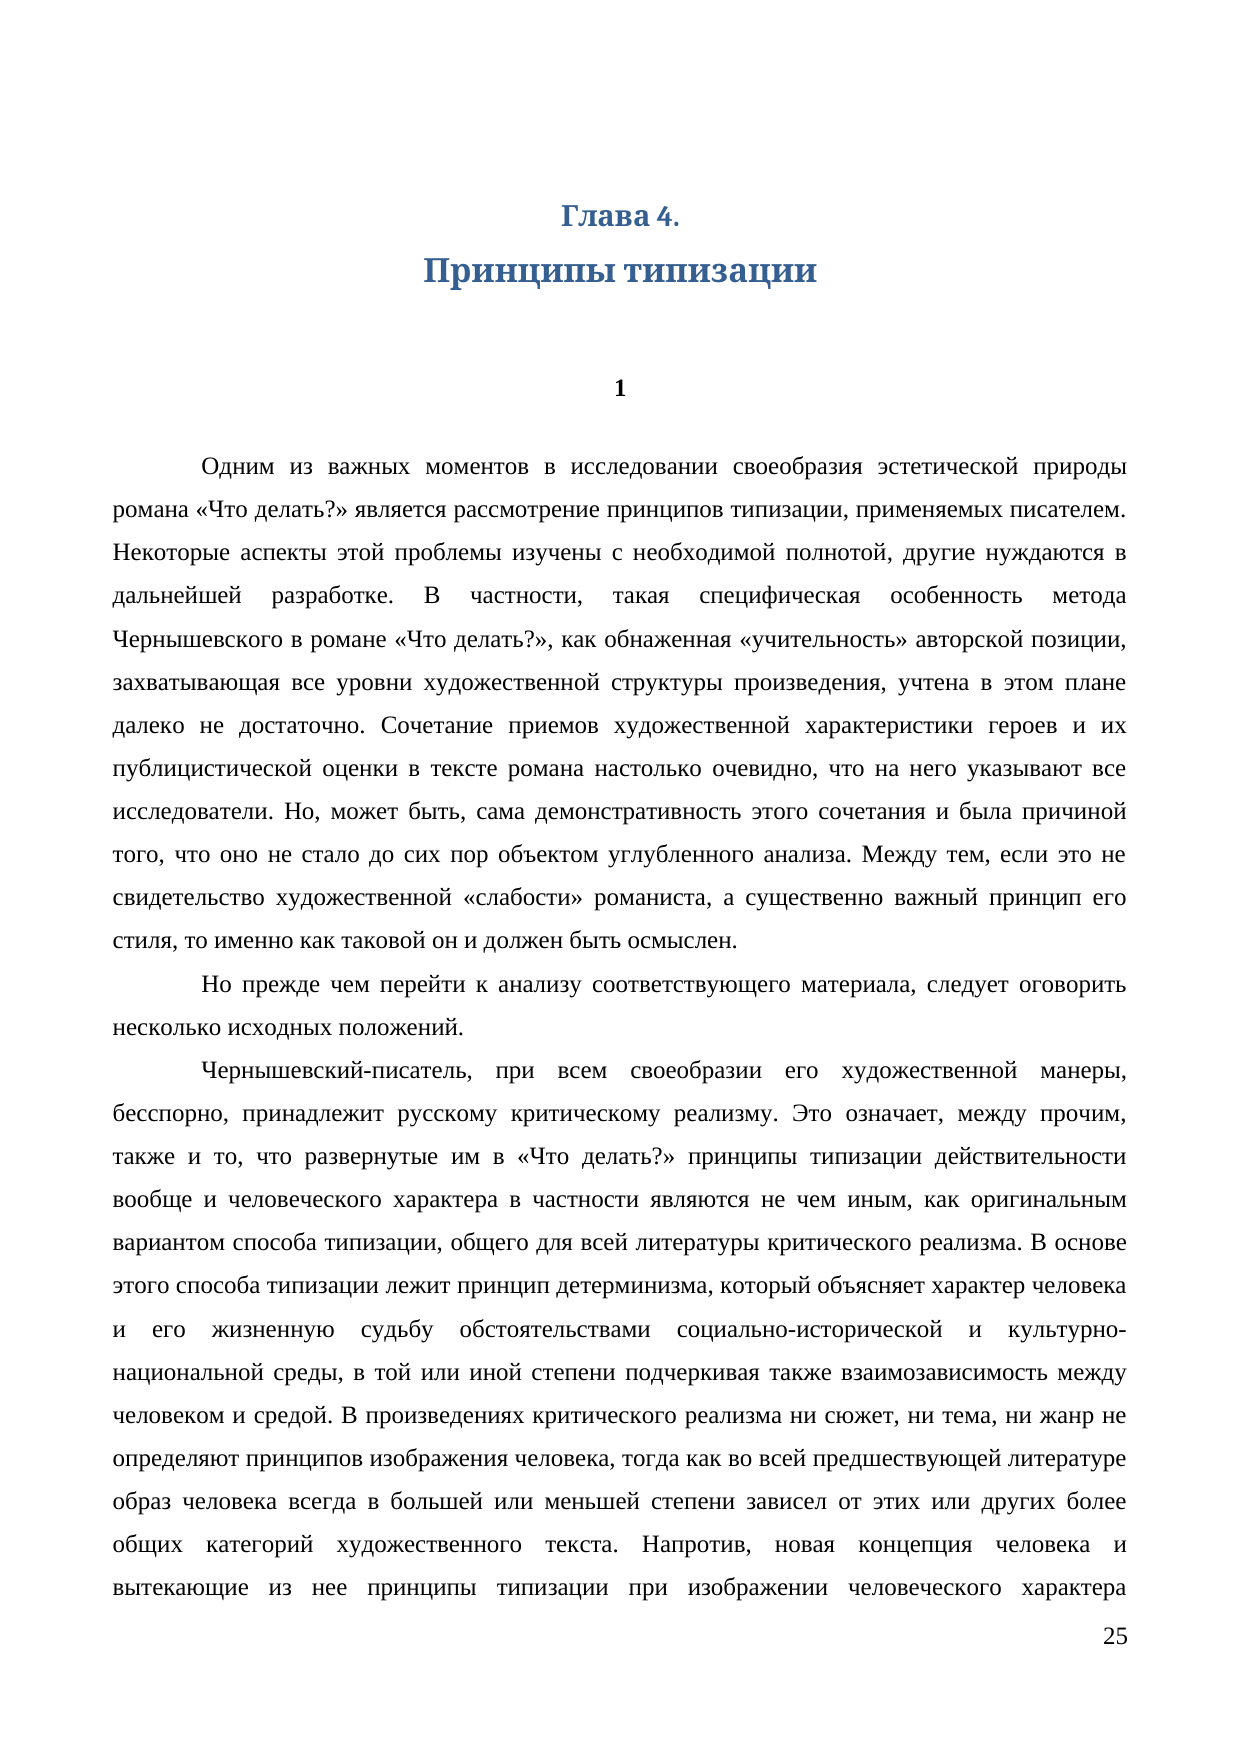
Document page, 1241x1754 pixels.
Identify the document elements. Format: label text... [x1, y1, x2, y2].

text Но прежде чем перейти к анализу соответствующего материала, следует оговорить несколько исходных положений. [112, 969, 1128, 1041]
text Одним из важных моментов в исследовании своеобразия эстетической природы романа «Что делать?» является рассмотрение принципов типизации, применяемых писателем. Некоторые аспекты этой проблемы изучены с необходимой полнотой, другие нуждаются в дальнейшей разработке. В частности, такая специфическая особенность метода Чернышевского в романе «Что делать?», как обнаженная «учительность» авторской позиции, захватывающая все уровни художественной структуры произведения, учтена в этом плане далеко не достаточно. Сочетание приемов художественной характеристики героев и их публицистической оценки в тексте романа настолько очевидно, что на него указывают все исследователи. Но, может быть, сама демонстративность этого сочетания и была причиной того, что оно не стало до сих пор объектом углубленного анализа. Между тем, если это не свидетельство художественной «слабости» романиста, а существенно важный принцип его стиля, то именно как таковой он и должен быть осмыслен. [112, 451, 1128, 954]
text 1 [112, 373, 1128, 401]
subtitle Глава 4. Принципы типизации [112, 200, 1128, 291]
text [112, 1055, 1128, 1601]
